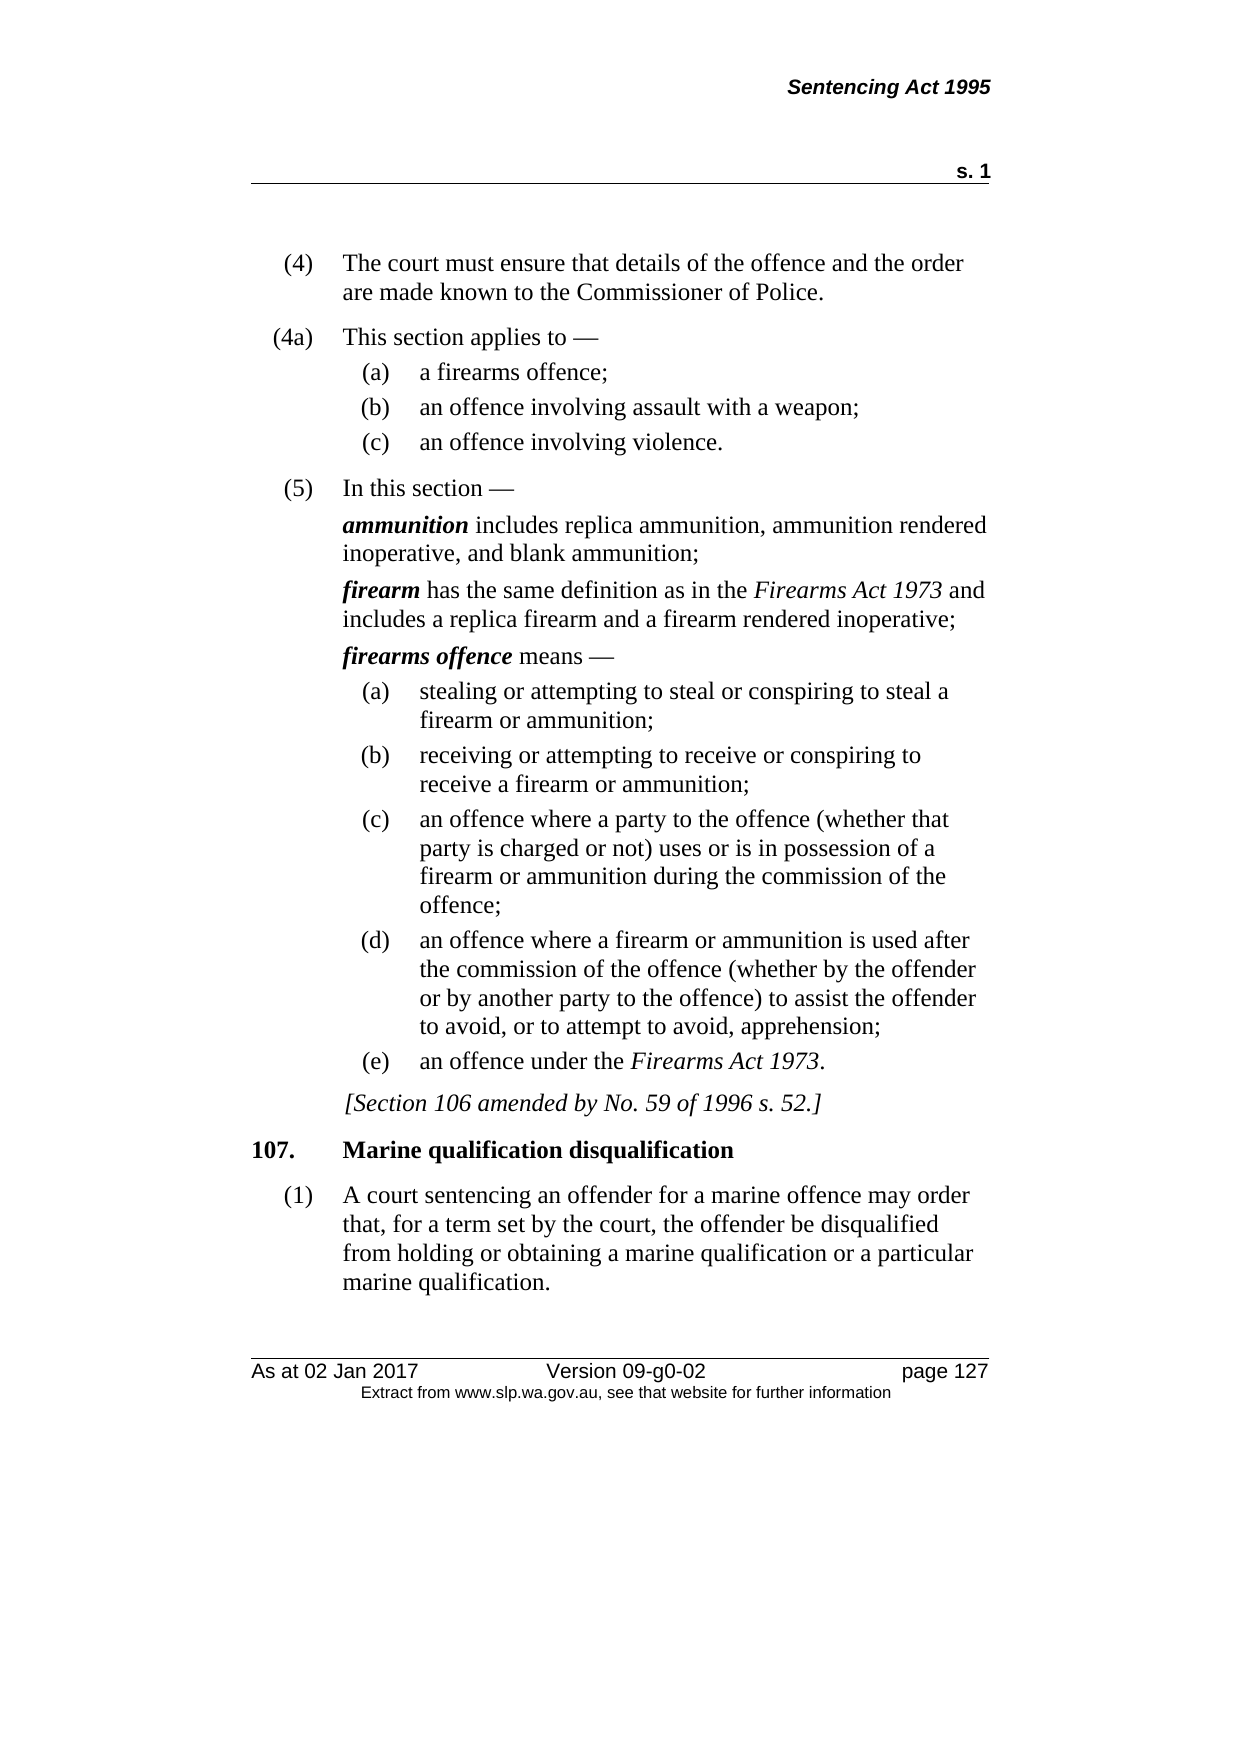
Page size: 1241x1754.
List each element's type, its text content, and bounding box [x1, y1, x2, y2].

text (e) an offence under the Firearms Act 1973. [251, 1046, 989, 1075]
text (c) an offence involving violence. [251, 427, 989, 456]
text firearm has the same definition as in the Firearms Act 1973 and includes a replica firearm and a firearm rendered inoperative; [251, 576, 989, 633]
text (d) an offence where a firearm or ammunition is used after the commission of the offence (whether by the offender or by another party to the offence) to assist the offender to avoid, or to attempt to avoid, apprehension; [251, 925, 989, 1040]
text (b) receiving or attempting to receive or conspiring to receive a firearm or ammunition; [251, 740, 989, 798]
text (b) an offence involving assault with a weapon; [251, 392, 989, 421]
text [Section 106 amended by No. 59 of 1996 s. 52.] [251, 1088, 989, 1116]
text (c) an offence where a party to the offence (whether that party is charged or not) uses or is in possession of a firearm or ammunition during the commission of the offence; [251, 804, 989, 919]
text (a) a firearms offence; [251, 357, 989, 386]
text (a) stealing or attempting to steal or conspiring to steal a firearm or ammunition; [251, 676, 989, 734]
text firearms offence means — [251, 641, 989, 670]
text (5) In this section — [251, 473, 989, 501]
text (4) The court must ensure that details of the offence and the order are made known to the Commissioner of Police. [251, 248, 989, 306]
subtitle 107. Marine qualification disqualification [251, 1135, 989, 1164]
text (1) A court sentencing an offender for a marine offence may order that, for a term set by the court, the offender be disqualified from holding or obtaining a marine qualification or a particular marine qualification. [251, 1181, 989, 1296]
text (4a) This section applies to — [251, 322, 989, 351]
text ammunition includes replica ammunition, ammunition rendered inoperative, and blank ammunition; [251, 510, 989, 567]
